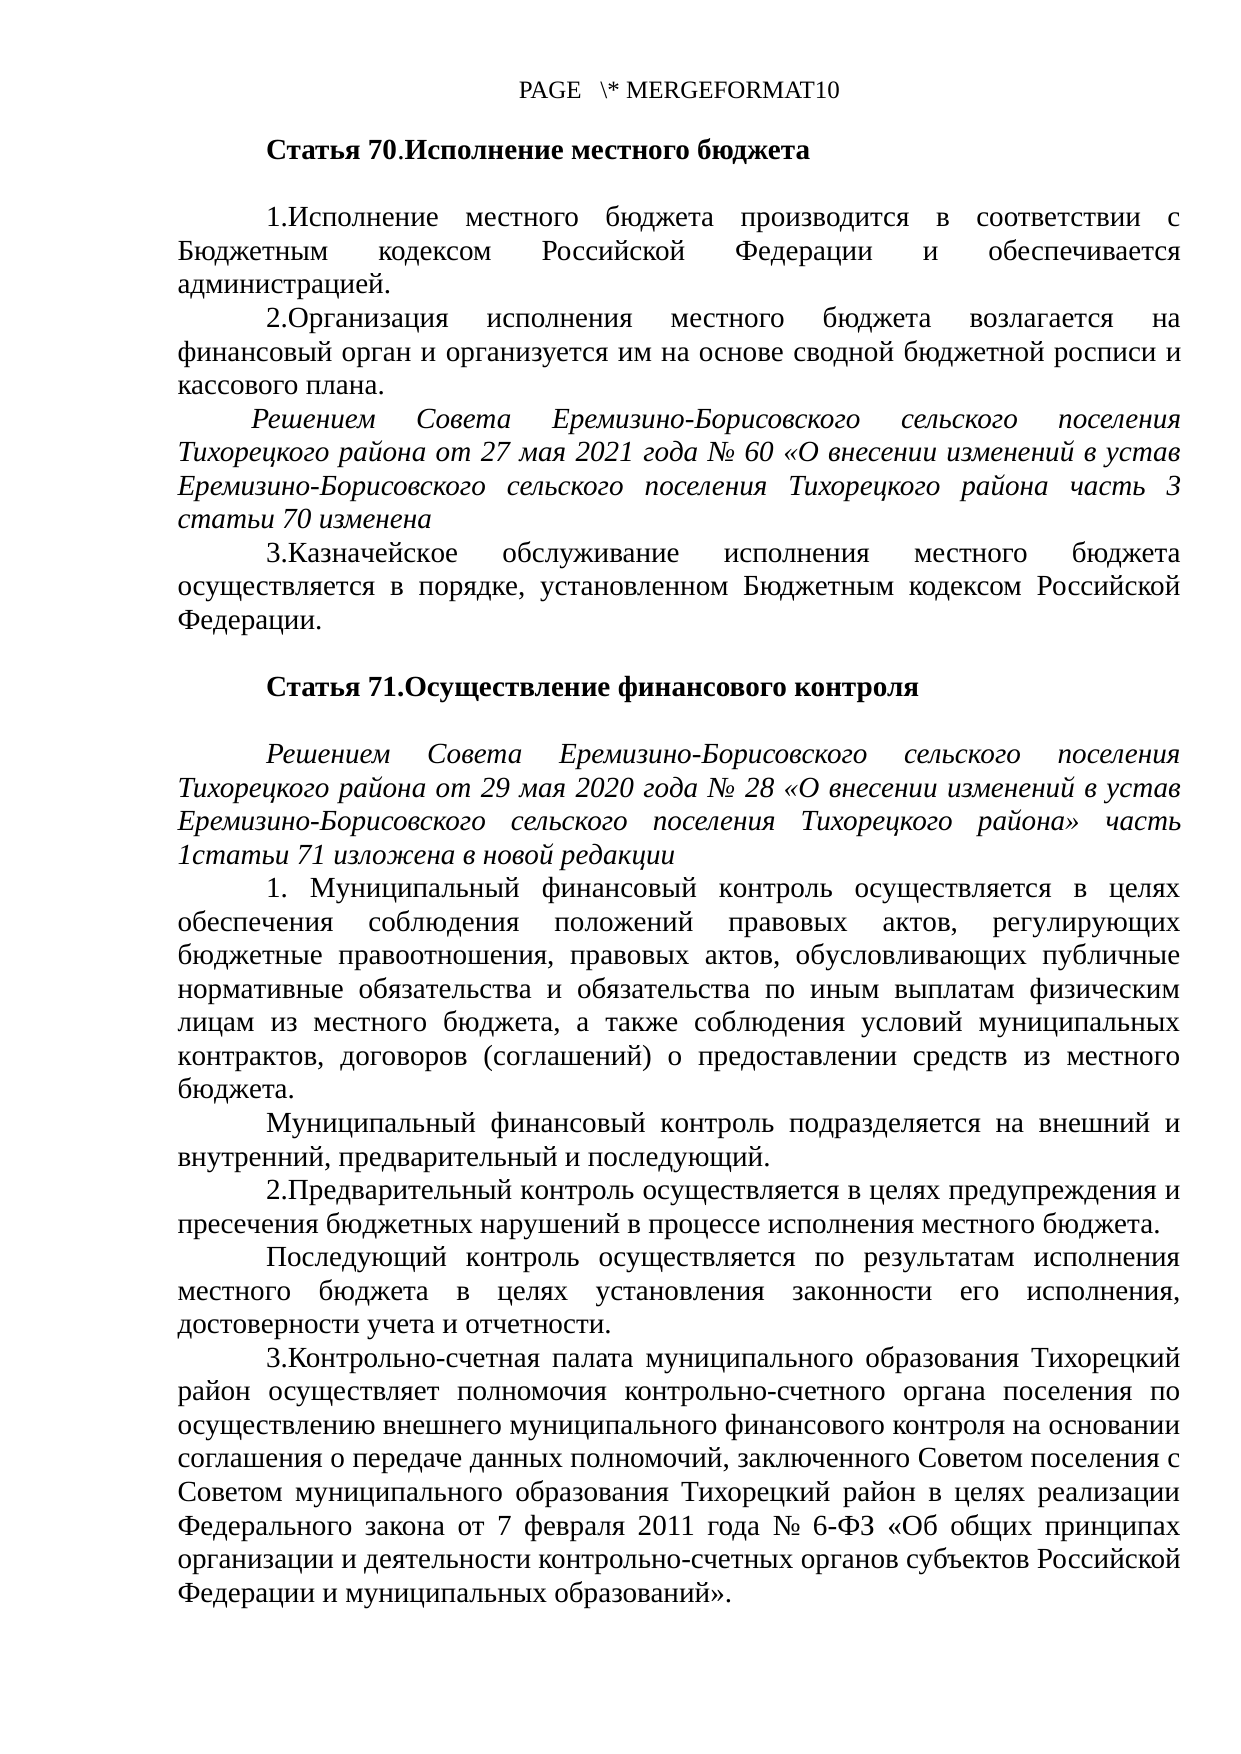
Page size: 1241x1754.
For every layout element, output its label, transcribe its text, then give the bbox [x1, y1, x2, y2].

text Последующий контроль осуществляется по результатам исполнения местного бюджета в целях установления законности его исполнения, достоверности учета и отчетности. [177, 1239, 1181, 1340]
text 1.Исполнение местного бюджета производится в соответствии с Бюджетным кодексом Российской Федерации и обеспечивается администрацией. [177, 199, 1181, 300]
text Решением Совета Еремизино-Борисовского сельского поселения Тихорецкого района от 27 мая 2021 года № 60 «О внесении изменений в устав Еремизино-Борисовского сельского поселения Тихорецкого района часть 3 статьи 70 изменена [177, 401, 1181, 535]
text Статья 70.Исполнение местного бюджета [177, 132, 1181, 166]
text 3.Казначейское обслуживание исполнения местного бюджета осуществляется в порядке, установленном Бюджетным кодексом Российской Федерации. [177, 535, 1181, 636]
text 3.Контрольно-счетная палата муниципального образования Тихорецкий район осуществляет полномочия контрольно-счетного органа поселения по осуществлению внешнего муниципального финансового контроля на основании соглашения о передаче данных полномочий, заключенного Советом поселения с Советом муниципального образования Тихорецкий район в целях реализации Федерального закона от 7 февраля 2011 года № 6-ФЗ «Об общих принципах организации и деятельности контрольно-счетных органов субъектов Российской Федерации и муниципальных образований». [177, 1340, 1181, 1608]
text 2.Предварительный контроль осуществляется в целях предупреждения и пресечения бюджетных нарушений в процессе исполнения местного бюджета. [177, 1172, 1181, 1239]
text 2.Организация исполнения местного бюджета возлагается на финансовый орган и организуется им на основе сводной бюджетной росписи и кассового плана. [177, 300, 1181, 401]
text 1. Муниципальный финансовый контроль осуществляется в целях обеспечения соблюдения положений правовых актов, регулирующих бюджетные правоотношения, правовых актов, обусловливающих публичные нормативные обязательства и обязательства по иным выплатам физическим лицам из местного бюджета, а также соблюдения условий муниципальных контрактов, договоров (соглашений) о предоставлении средств из местного бюджета. [177, 870, 1181, 1105]
text Решением Совета Еремизино-Борисовского сельского поселения Тихорецкого района от 29 мая 2020 года № 28 «О внесении изменений в устав Еремизино-Борисовского сельского поселения Тихорецкого района» часть 1статьи 71 изложена в новой редакции [177, 736, 1181, 870]
text Статья 71.Осуществление финансового контроля [177, 669, 1181, 703]
text Муниципальный финансовый контроль подразделяется на внешний и внутренний, предварительный и последующий. [177, 1105, 1181, 1172]
